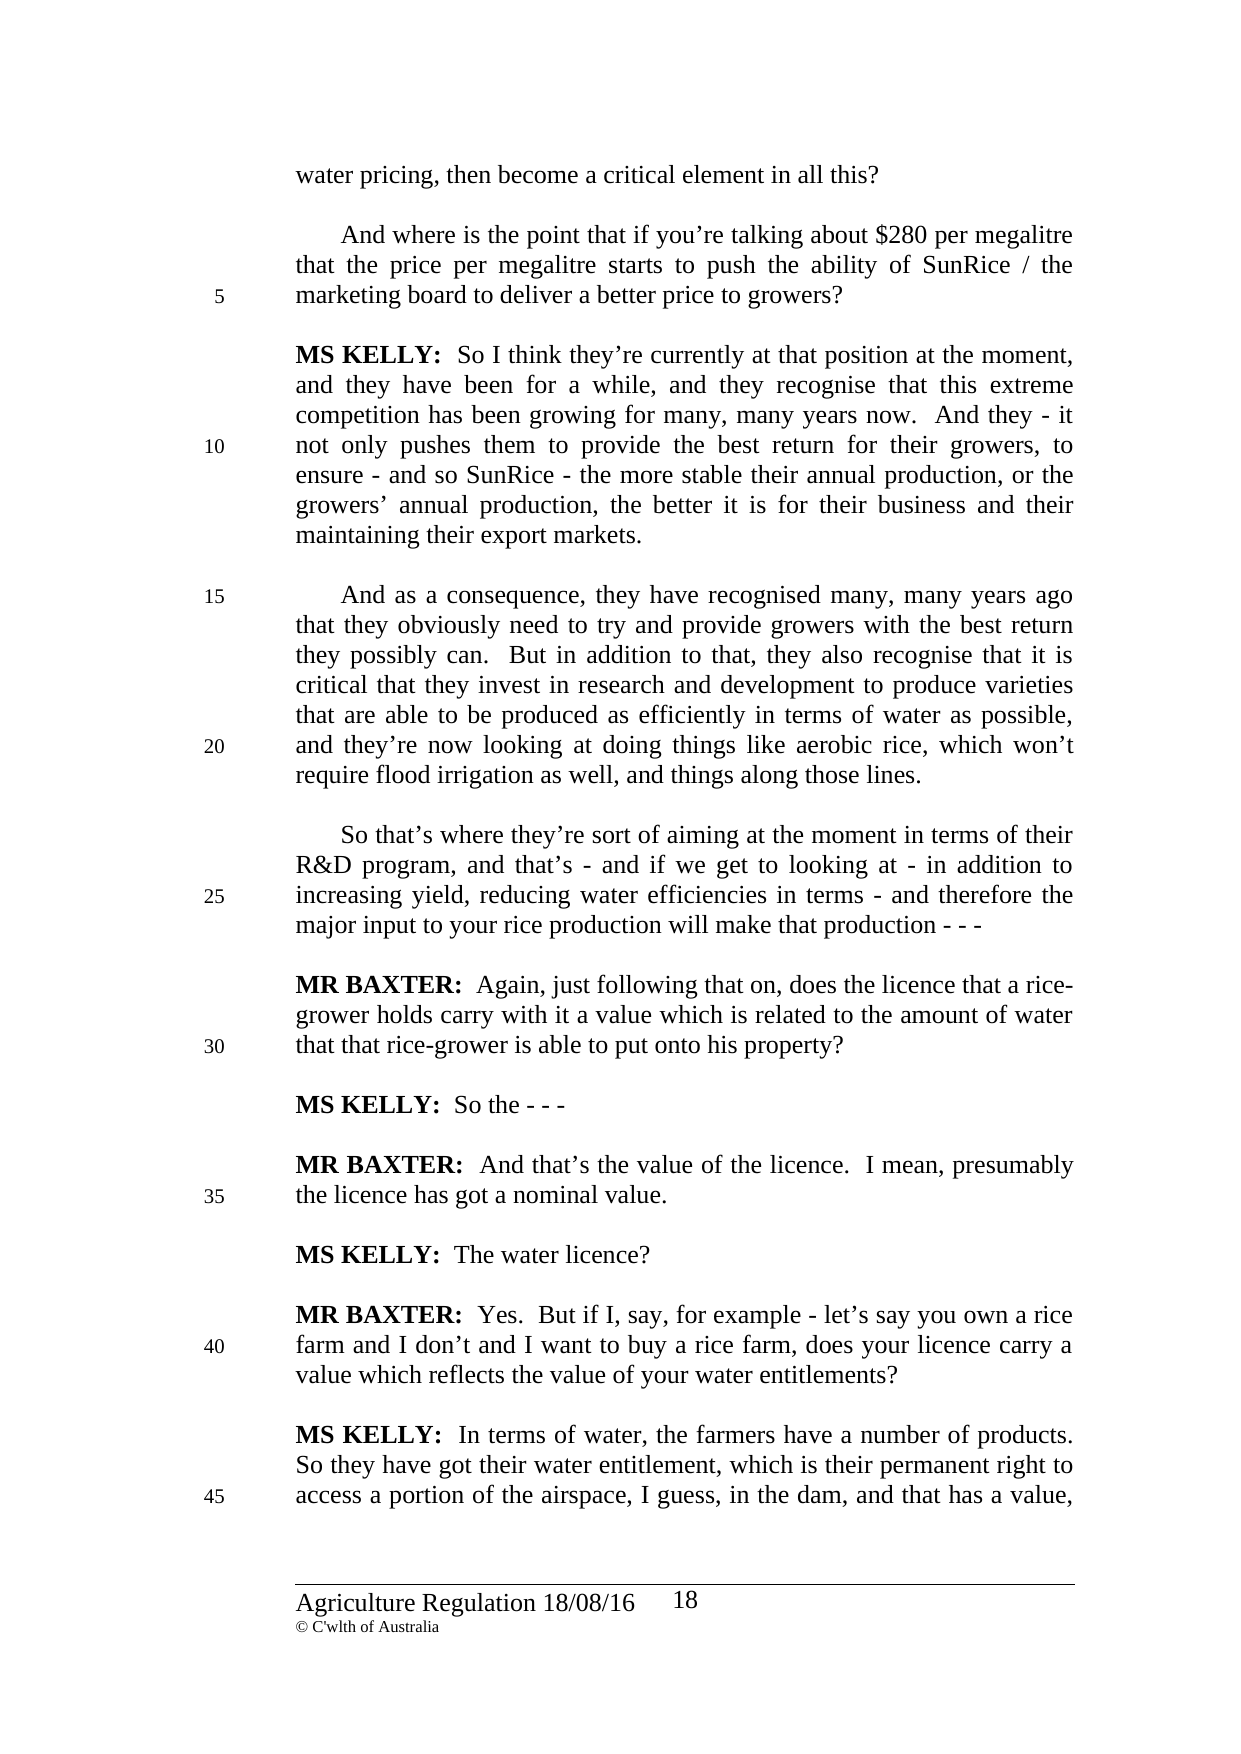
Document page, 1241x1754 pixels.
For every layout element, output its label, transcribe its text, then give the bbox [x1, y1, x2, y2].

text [295, 159, 1075, 189]
text MS KELLY: So the - - - [295, 1089, 1075, 1119]
text MR BAXTER: Yes. But if I, say, for example - let’s say you own a rice farm and I don’t and I want to buy a rice farm, does your licence carry a value which reflects the value of your water entitlements? [295, 1299, 1075, 1389]
text MS KELLY: The water licence? [295, 1239, 1075, 1269]
text And where is the point that if you’re talking about $280 per megalitre that the price per megalitre starts to push the ability of SunRice / the marketing board to deliver a better price to growers? [295, 219, 1075, 309]
text MS KELLY: So I think they’re currently at that position at the moment, and they have been for a while, and they recognise that this extreme competition has been growing for many, many years now. And they - it not only pushes them to provide the best return for their growers, to ensure - and so SunRice - the more stable their annual production, or the growers’ annual production, the better it is for their business and their maintaining their export markets. [295, 339, 1075, 549]
text And as a consequence, they have recognised many, many years ago that they obviously need to try and provide growers with the best return they possibly can. But in addition to that, they also recognise that it is critical that they invest in research and development to produce varieties that are able to be produced as efficiently in terms of water as possible, and they’re now looking at doing things like aerobic rice, which won’t require flood irrigation as well, and things along those lines. [295, 579, 1075, 789]
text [295, 1419, 1075, 1509]
text MR BAXTER: And that’s the value of the licence. I mean, presumably the licence has got a nominal value. [295, 1149, 1075, 1209]
text So that’s where they’re sort of aiming at the moment in terms of their R&D program, and that’s - and if we get to looking at - in addition to increasing yield, reducing water efficiencies in terms - and therefore the major input to your rice production will make that production - - - [295, 819, 1075, 939]
text MR BAXTER: Again, just following that on, does the licence that a rice-grower holds carry with it a value which is related to the amount of water that that rice-grower is able to put onto his property? [295, 969, 1075, 1059]
